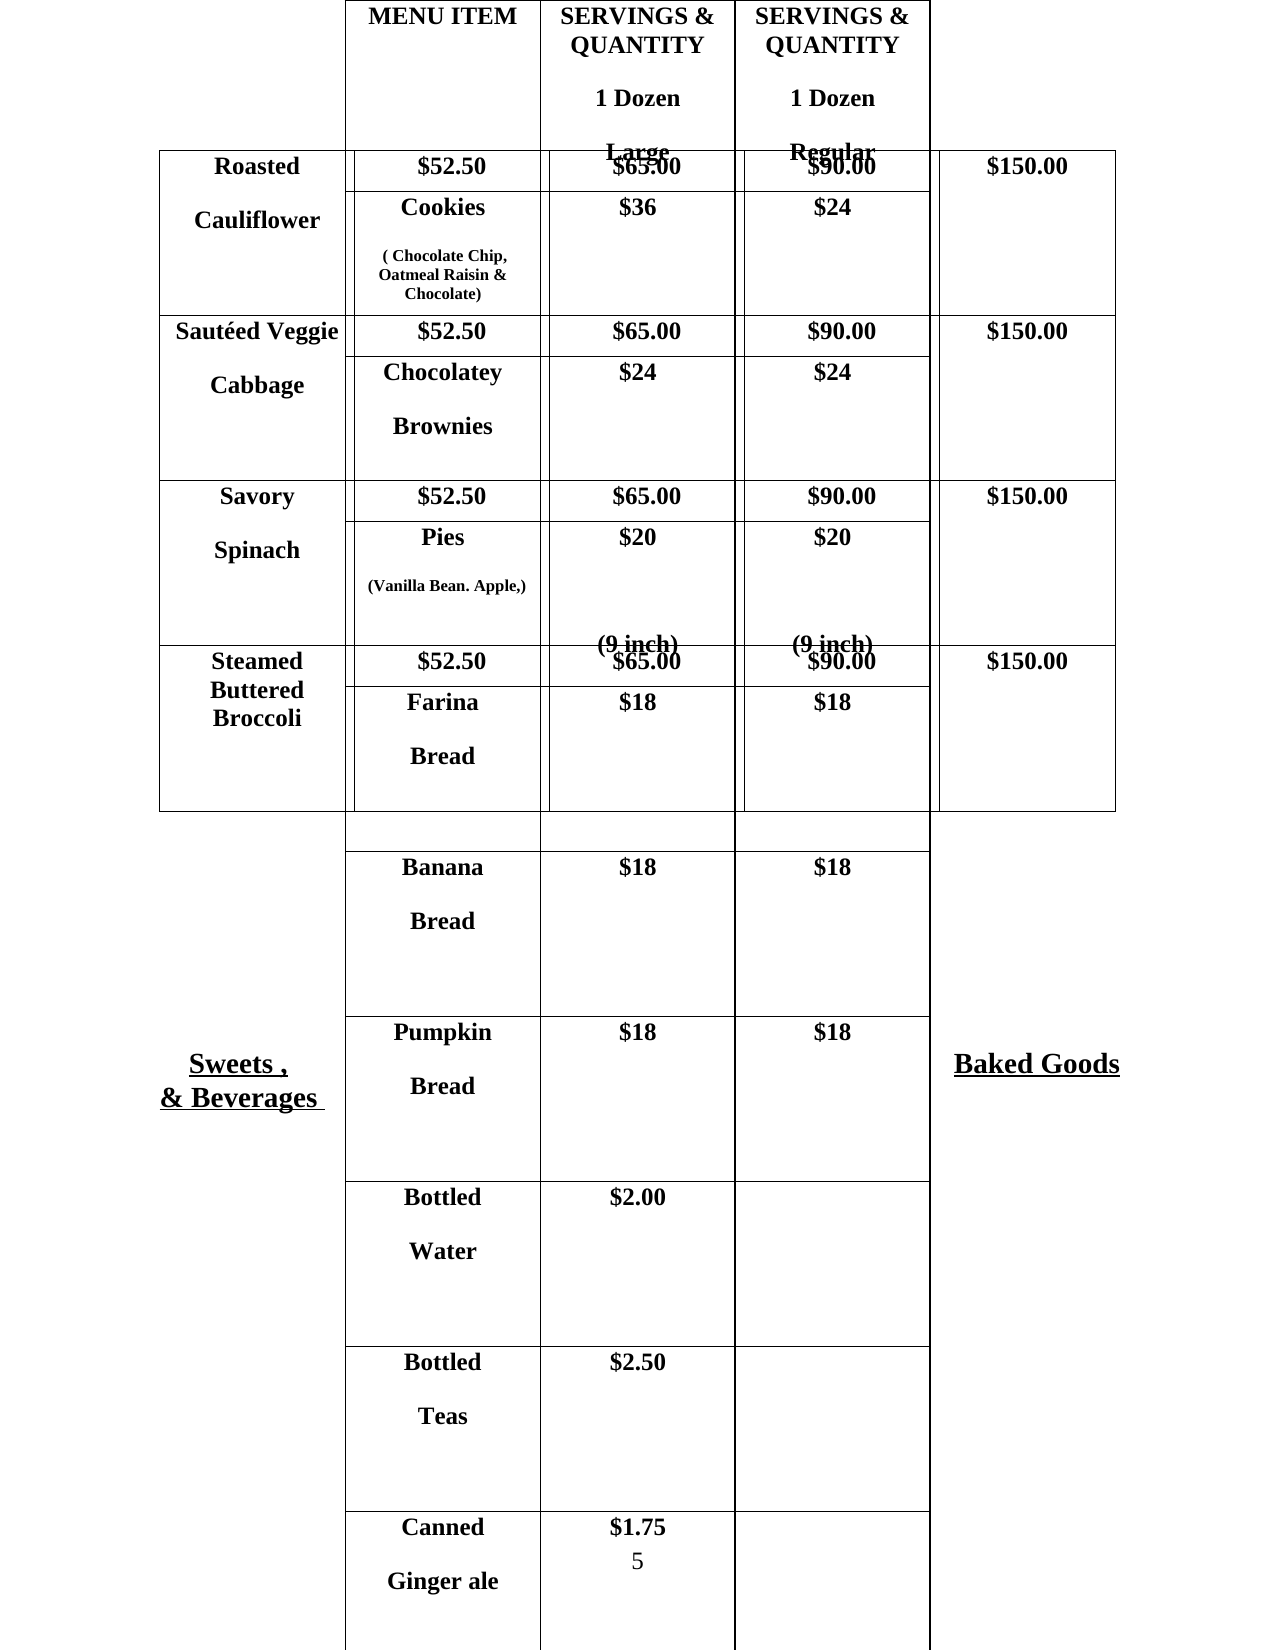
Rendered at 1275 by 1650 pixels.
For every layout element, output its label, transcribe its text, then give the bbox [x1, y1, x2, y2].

table_cell Sautéed Veggie Cabbage [160, 316, 345, 480]
table_header MENU ITEM [346, 1, 540, 191]
table_cell Farina Bread [346, 687, 540, 851]
table_cell Banana Bread [346, 852, 540, 1016]
table_cell $18 [541, 852, 734, 1016]
table_cell Bottled Teas [346, 1347, 540, 1511]
table_cell [736, 1512, 929, 1650]
table_cell $150.00 [940, 481, 1115, 645]
table_header SERVINGS & QUANTITY 1 Dozen Regular [736, 1, 929, 191]
table_cell Roasted Cauliflower [160, 151, 345, 315]
table_cell $150.00 [940, 316, 1115, 480]
table_cell $18 [736, 687, 929, 851]
table_cell $20 (9 inch) [736, 522, 929, 686]
table_cell $2.50 [541, 1347, 734, 1511]
table_cell $2.00 [541, 1182, 734, 1346]
table_cell Cookies ( Chocolate Chip, Oatmeal Raisin & Chocolate) [346, 192, 540, 356]
table_cell $24 [736, 192, 929, 356]
table_cell $36 [541, 192, 734, 356]
table_header SERVINGS & QUANTITY 1 Dozen Large [541, 1, 734, 191]
table_cell $24 [541, 357, 734, 521]
table_cell Steamed Buttered Broccoli [160, 646, 345, 811]
table_cell $18 [541, 687, 734, 851]
table_cell $150.00 [940, 151, 1115, 315]
table_cell $150.00 [940, 646, 1115, 811]
table_cell $18 [736, 852, 929, 1016]
table_cell Pumpkin Bread [346, 1017, 540, 1181]
table_cell $1.75 [541, 1512, 734, 1650]
table_cell Savory Spinach [160, 481, 345, 645]
table_cell Pies (Vanilla Bean. Apple,) [346, 522, 540, 686]
text Sweets , Baked Goods & Beverages [150, 1046, 345, 1113]
table_cell $24 [736, 357, 929, 521]
table_cell [736, 1182, 929, 1346]
table_cell $20 (9 inch) [541, 522, 734, 686]
table_cell [736, 1347, 929, 1511]
table_cell $18 [541, 1017, 734, 1181]
table_cell Bottled Water [346, 1182, 540, 1346]
text Sweets , Baked Goods & Beverages [931, 1046, 1125, 1113]
table_cell $18 [736, 1017, 929, 1181]
table_cell Chocolatey Brownies [346, 357, 540, 521]
table_cell Canned Ginger ale [346, 1512, 540, 1650]
